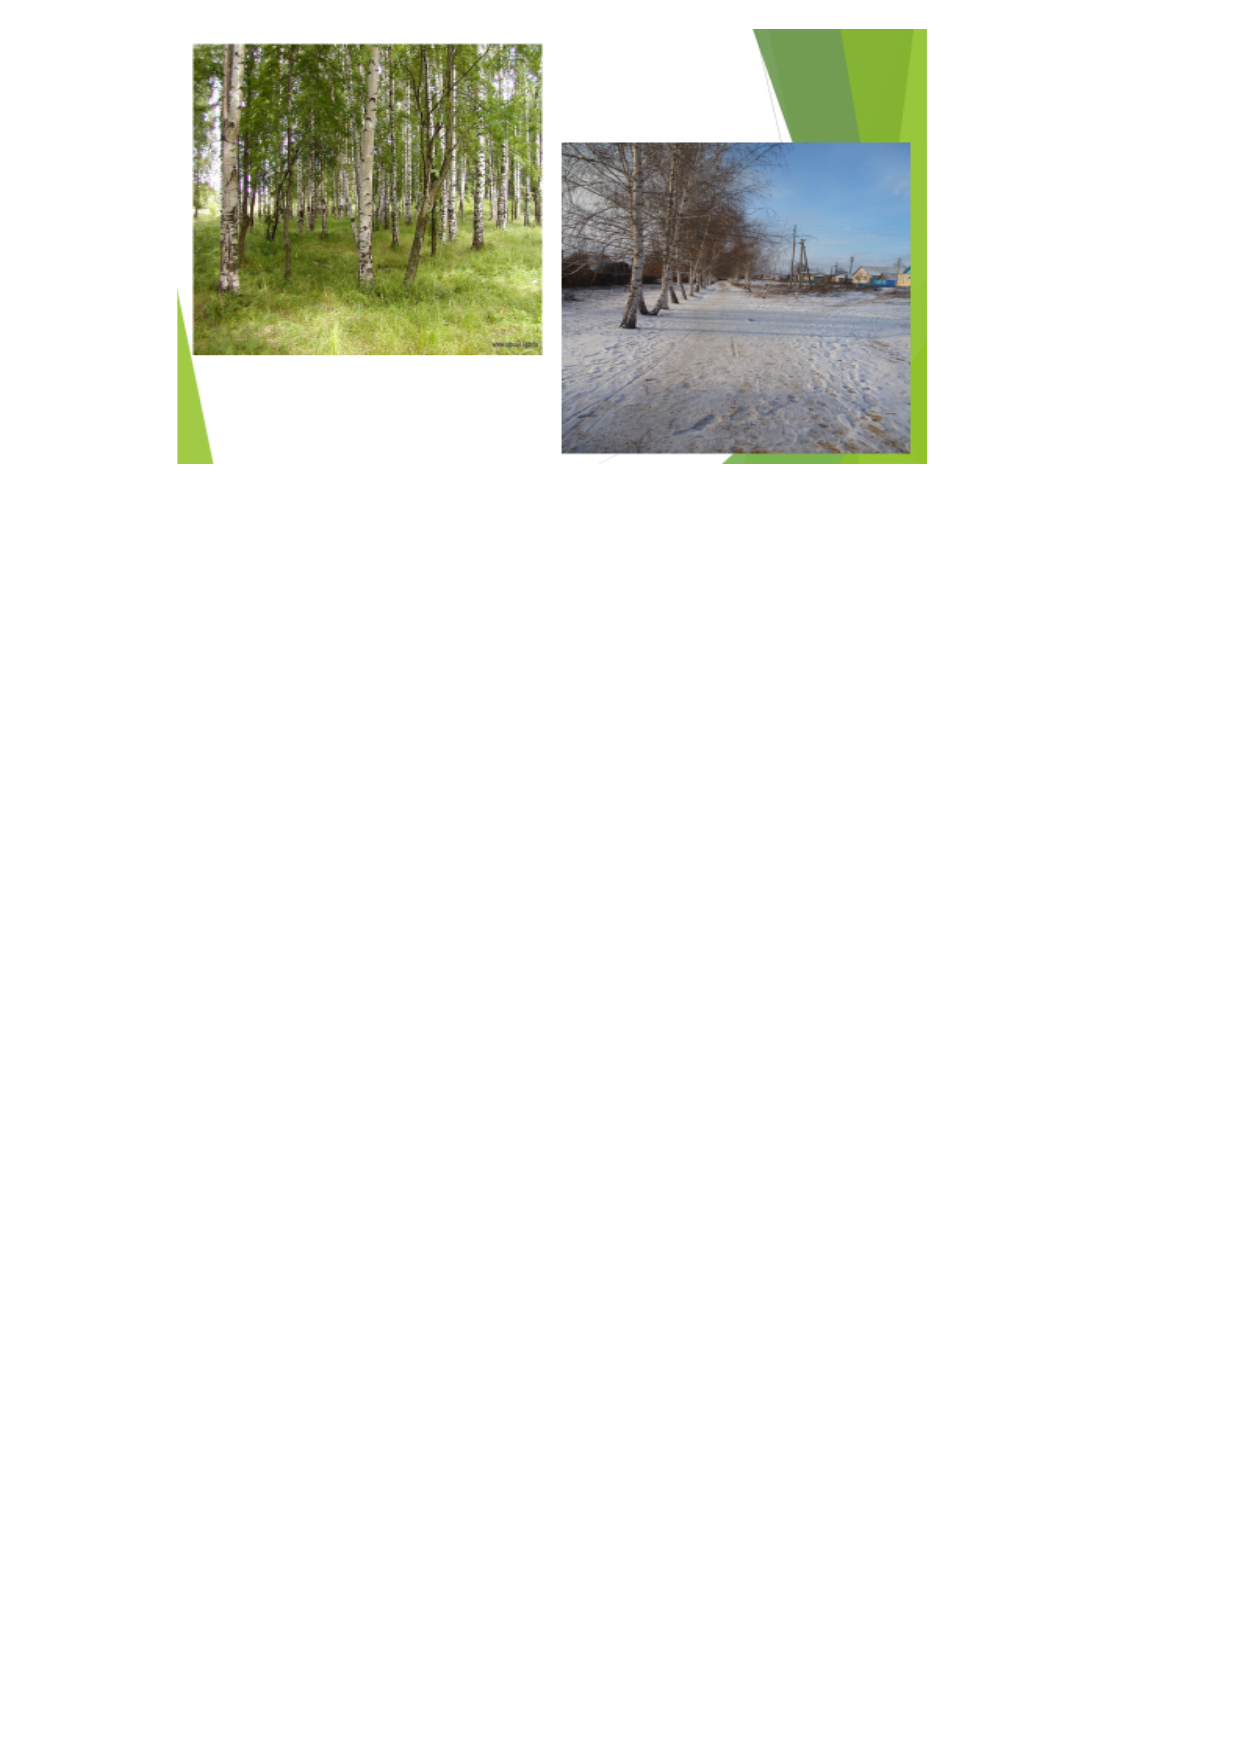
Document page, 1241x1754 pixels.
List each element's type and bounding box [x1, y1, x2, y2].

picture [177, 29, 928, 464]
